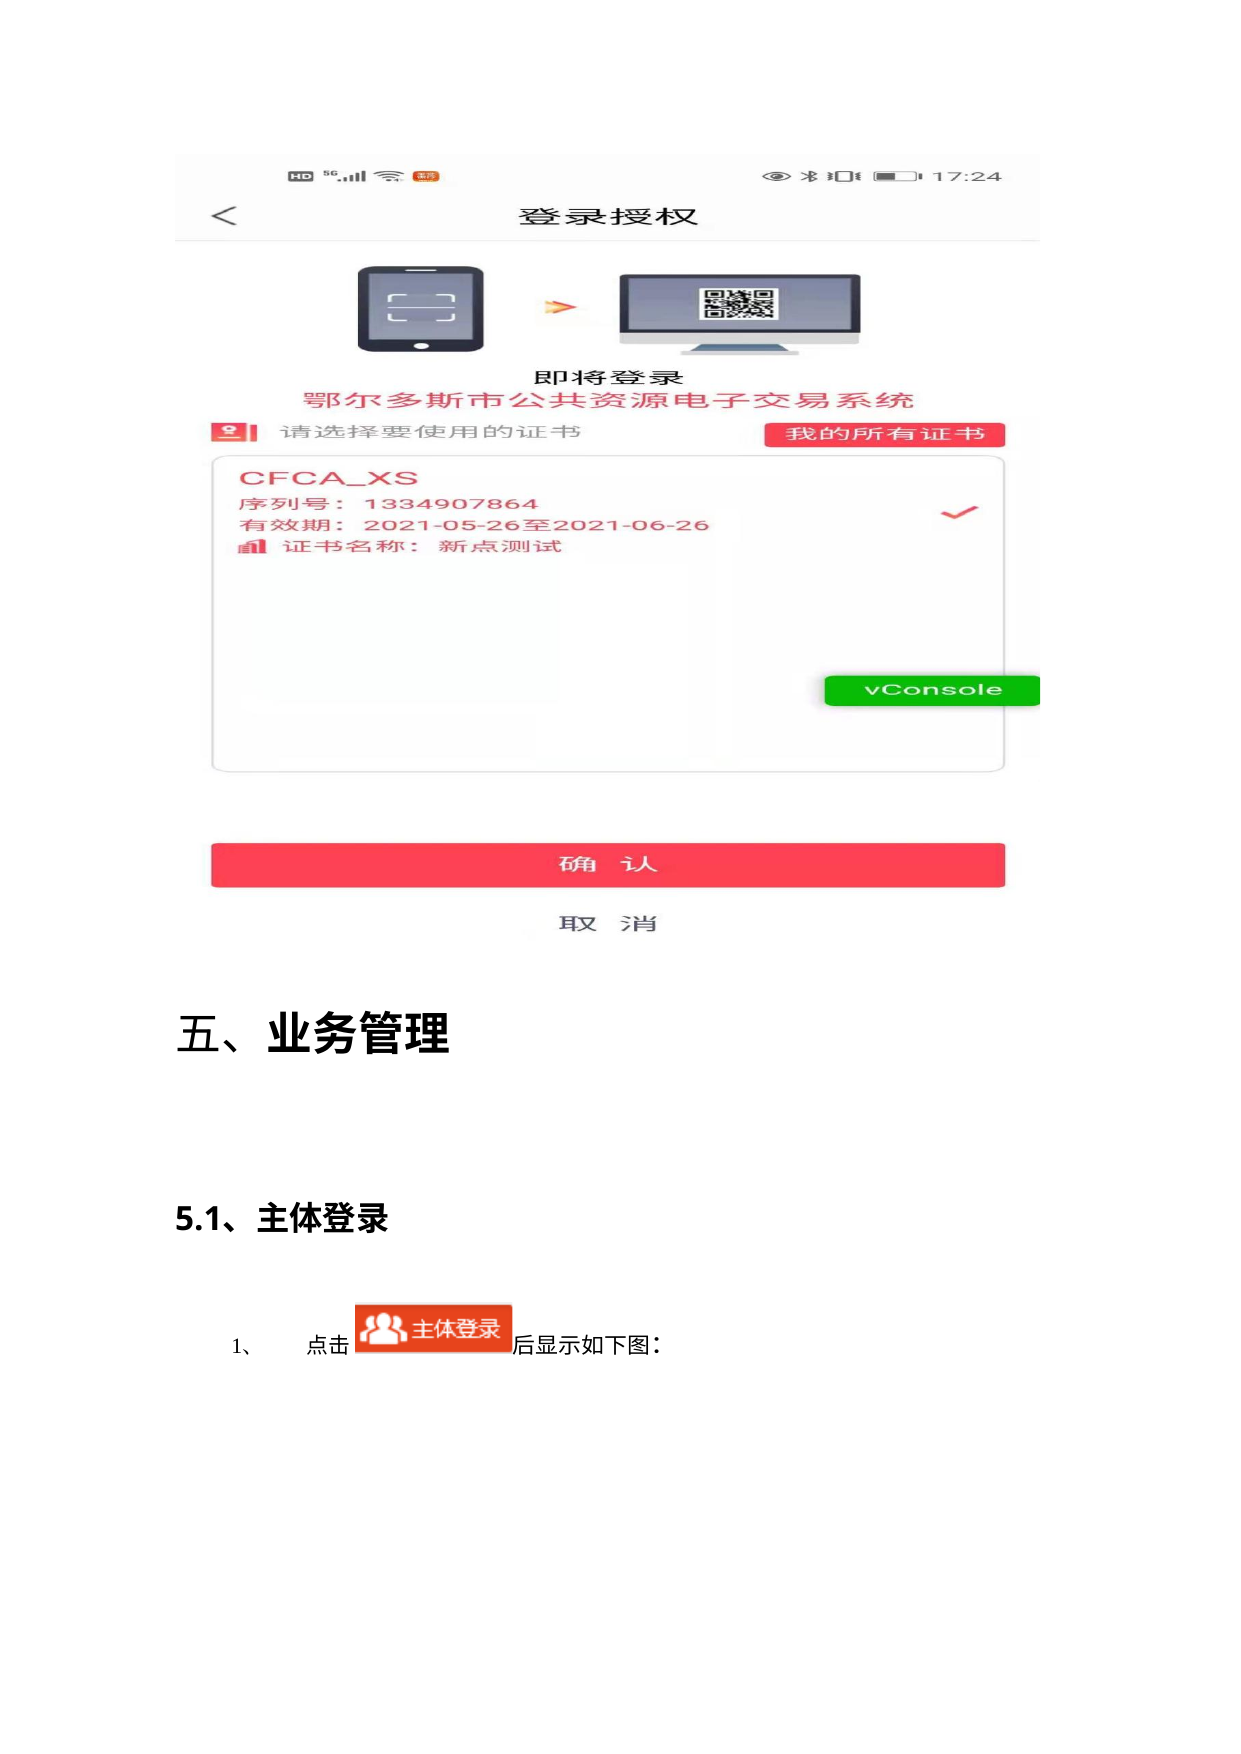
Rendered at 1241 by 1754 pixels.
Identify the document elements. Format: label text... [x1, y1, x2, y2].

subtitle 5.1、主体登录 [175, 1191, 1101, 1240]
picture [175, 154, 1041, 962]
subtitle 五、业务管理 [175, 997, 1101, 1063]
picture [355, 1302, 513, 1354]
list 点击 后显示如下图： [231, 1302, 1101, 1361]
